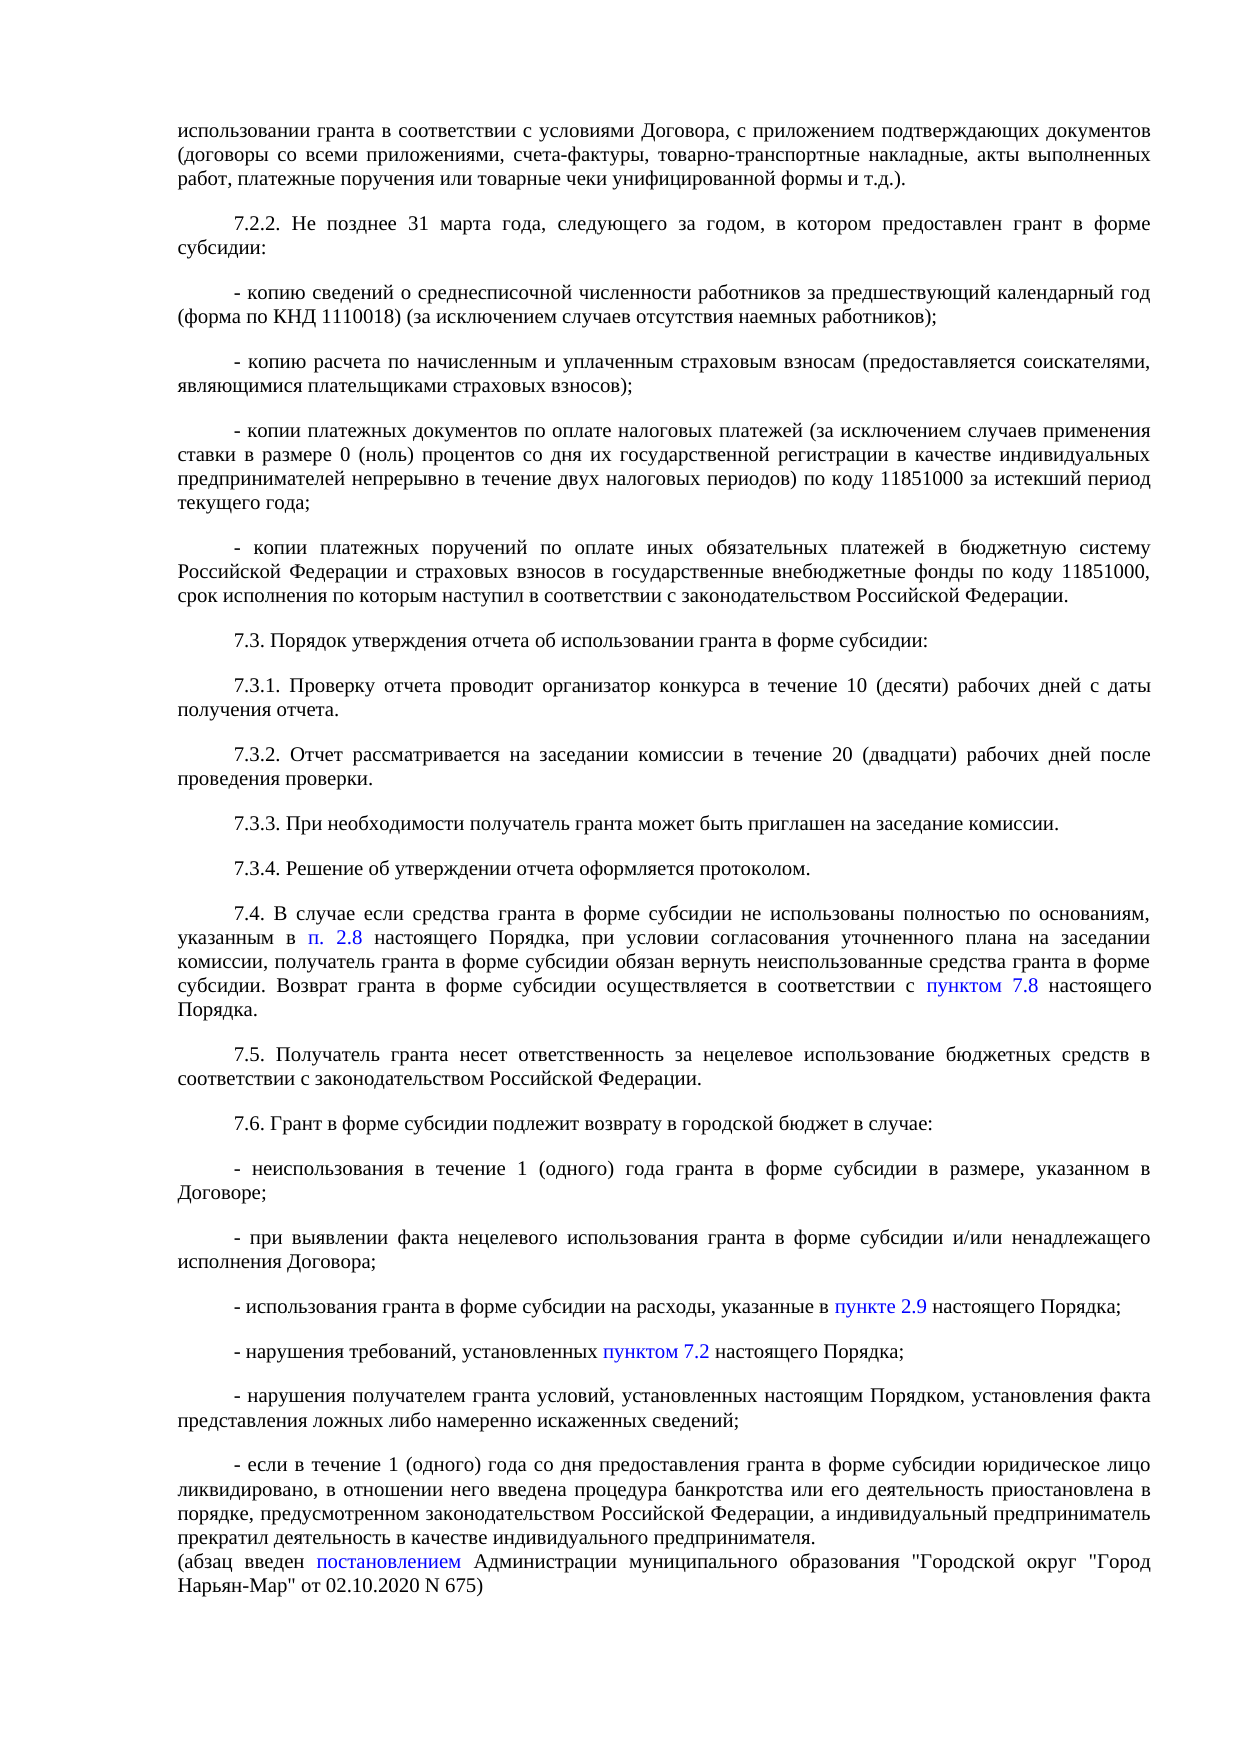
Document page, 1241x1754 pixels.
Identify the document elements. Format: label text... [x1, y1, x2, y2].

text - при выявлении факта нецелевого использования гранта в форме субсидии и/или ненадлежащего исполнения Договора; [177, 1225, 1152, 1273]
text 7.4. В случае если средства гранта в форме субсидии не использованы полностью по основаниям, указанным в п. 2.8 настоящего Порядка, при условии согласования уточненного плана на заседании комиссии, получатель гранта в форме субсидии обязан вернуть неиспользованные средства гранта в форме субсидии. Возврат гранта в форме субсидии осуществляется в соответствии с пунктом 7.8 настоящего Порядка. [177, 901, 1152, 1021]
text - копии платежных документов по оплате налоговых платежей (за исключением случаев применения ставки в размере 0 (ноль) процентов со дня их государственной регистрации в качестве индивидуальных предпринимателей непрерывно в течение двух налоговых периодов) по коду 11851000 за истекший период текущего года; [177, 418, 1152, 514]
text - копию сведений о среднесписочной численности работников за предшествующий календарный год (форма по КНД 1110018) (за исключением случаев отсутствия наемных работников); [177, 280, 1152, 328]
text - использования гранта в форме субсидии на расходы, указанные в пункте 2.9 настоящего Порядка; [177, 1294, 1152, 1318]
text 7.3.4. Решение об утверждении отчета оформляется протоколом. [177, 856, 1152, 880]
text - если в течение 1 (одного) года со дня предоставления гранта в форме субсидии юридическое лицо ликвидировано, в отношении него введена процедура банкротства или его деятельность приостановлена в порядке, предусмотренном законодательством Российской Федерации, а индивидуальный предприниматель прекратил деятельность в качестве индивидуального предпринимателя. [177, 1452, 1152, 1549]
text - копии платежных поручений по оплате иных обязательных платежей в бюджетную систему Российской Федерации и страховых взносов в государственные внебюджетные фонды по коду 11851000, срок исполнения по которым наступил в соответствии с законодательством Российской Федерации. [177, 535, 1152, 607]
text 7.3. Порядок утверждения отчета об использовании гранта в форме субсидии: [177, 628, 1152, 652]
text - нарушения требований, установленных пунктом 7.2 настоящего Порядка; [177, 1338, 1152, 1363]
text 7.3.2. Отчет рассматривается на заседании комиссии в течение 20 (двадцати) рабочих дней после проведения проверки. [177, 742, 1152, 790]
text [177, 118, 1152, 190]
text (абзац введен постановлением Администрации муниципального образования "Городской округ "Город Нарьян-Мар" от 02.10.2020 N 675) [177, 1549, 1152, 1597]
text 7.6. Грант в форме субсидии подлежит возврату в городской бюджет в случае: [177, 1111, 1152, 1135]
text 7.5. Получатель гранта несет ответственность за нецелевое использование бюджетных средств в соответствии с законодательством Российской Федерации. [177, 1042, 1152, 1090]
text 7.2.2. Не позднее 31 марта года, следующего за годом, в котором предоставлен грант в форме субсидии: [177, 211, 1152, 259]
text 7.3.1. Проверку отчета проводит организатор конкурса в течение 10 (десяти) рабочих дней с даты получения отчета. [177, 673, 1152, 721]
text - копию расчета по начисленным и уплаченным страховым взносам (предоставляется соискателями, являющимися плательщиками страховых взносов); [177, 349, 1152, 397]
text - неиспользования в течение 1 (одного) года гранта в форме субсидии в размере, указанном в Договоре; [177, 1156, 1152, 1204]
text - нарушения получателем гранта условий, установленных настоящим Порядком, установления факта представления ложных либо намеренно искаженных сведений; [177, 1383, 1152, 1432]
text 7.3.3. При необходимости получатель гранта может быть приглашен на заседание комиссии. [177, 811, 1152, 835]
